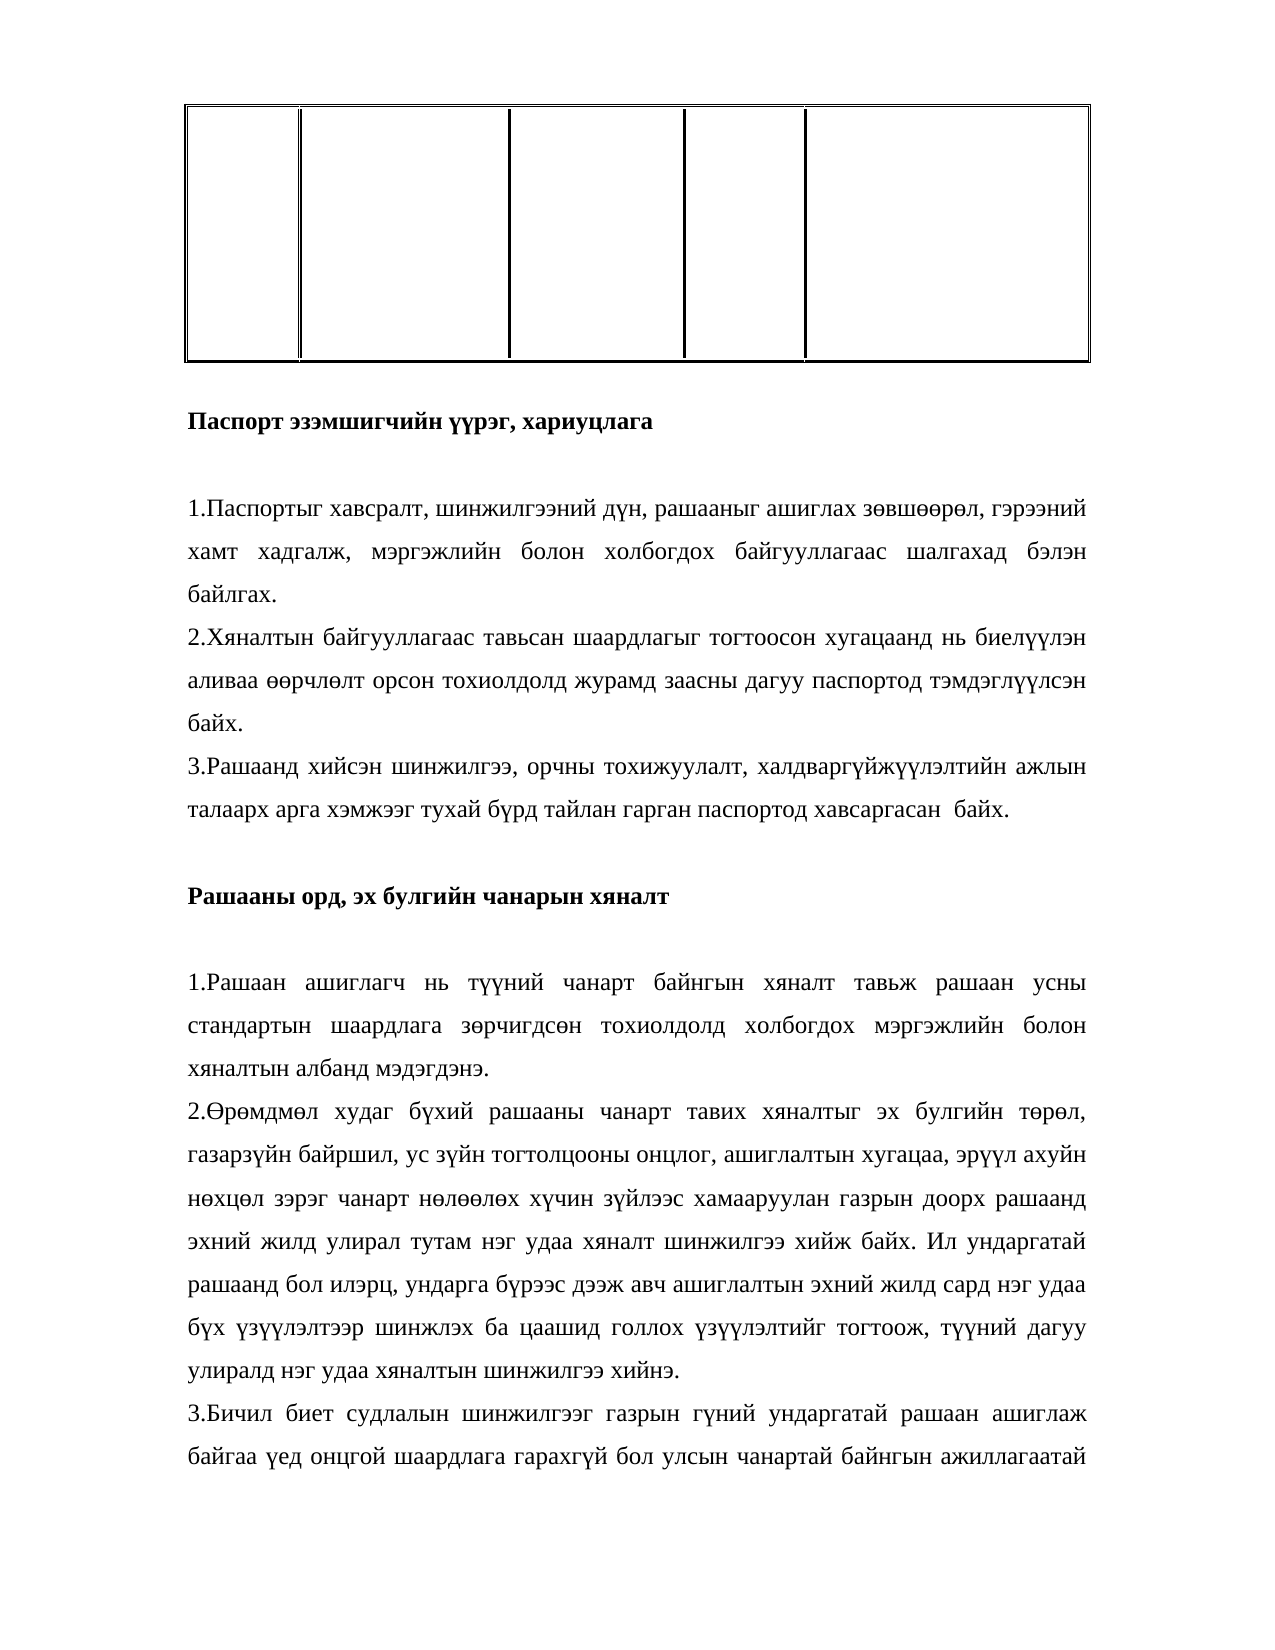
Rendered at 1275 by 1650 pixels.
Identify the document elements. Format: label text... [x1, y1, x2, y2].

text Рашааны орд, эх булгийн чанарын хяналт [187, 881, 1087, 909]
text 1.Паспортыг хавсралт, шинжилгээний дүн, рашааныг ашиглах зөвшөөрөл, гэрээний хамт хадгалж, мэргэжлийн болон холбогдох байгууллагаас шалгахад бэлэн байлгах. [187, 493, 1087, 608]
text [187, 1398, 1087, 1470]
text 3.Рашаанд хийсэн шинжилгээ, орчны тохижуулалт, халдваргүйжүүлэлтийн ажлын талаарх арга хэмжээг тухай бүрд тайлан гарган паспортод хавсаргасан байх. [187, 751, 1087, 823]
table_cell [188, 105, 300, 360]
table_cell [509, 107, 684, 360]
text Паспорт эзэмшигчийн үүрэг, хариуцлага [187, 406, 1087, 435]
table_cell [300, 107, 509, 360]
text 2.Хяналтын байгууллагаас тавьсан шаардлагыг тогтоосон хугацаанд нь биелүүлэн аливаа өөрчлөлт орсон тохиолдолд журамд заасны дагуу паспортод тэмдэглүүлсэн байх. [187, 622, 1087, 737]
table_cell [684, 105, 805, 360]
text 1.Рашаан ашиглагч нь түүний чанарт байнгын хяналт тавьж рашаан усны стандартын шаардлага зөрчигдсөн тохиолдолд холбогдох мэргэжлийн болон хяналтын албанд мэдэгдэнэ. [187, 967, 1087, 1082]
table_cell [805, 107, 1088, 360]
text 2.Өрөмдмөл худаг бүхий рашааны чанарт тавих хяналтыг эх булгийн төрөл, газарзүйн байршил, ус зүйн тогтолцооны онцлог, ашиглалтын хугацаа, эрүүл ахуйн нөхцөл зэрэг чанарт нөлөөлөх хүчин зүйлээс хамааруулан газрын доорх рашаанд эхний жилд улирал тутам нэг удаа хяналт шинжилгээ хийж байх. Ил ундаргатай рашаанд бол илэрц, ундарга бүрээс дээж авч ашиглалтын эхний жилд сард нэг удаа бүх үзүүлэлтээр шинжлэх ба цаашид голлох үзүүлэлтийг тогтоож, түүний дагуу улиралд нэг удаа хяналтын шинжилгээ хийнэ. [187, 1096, 1087, 1384]
